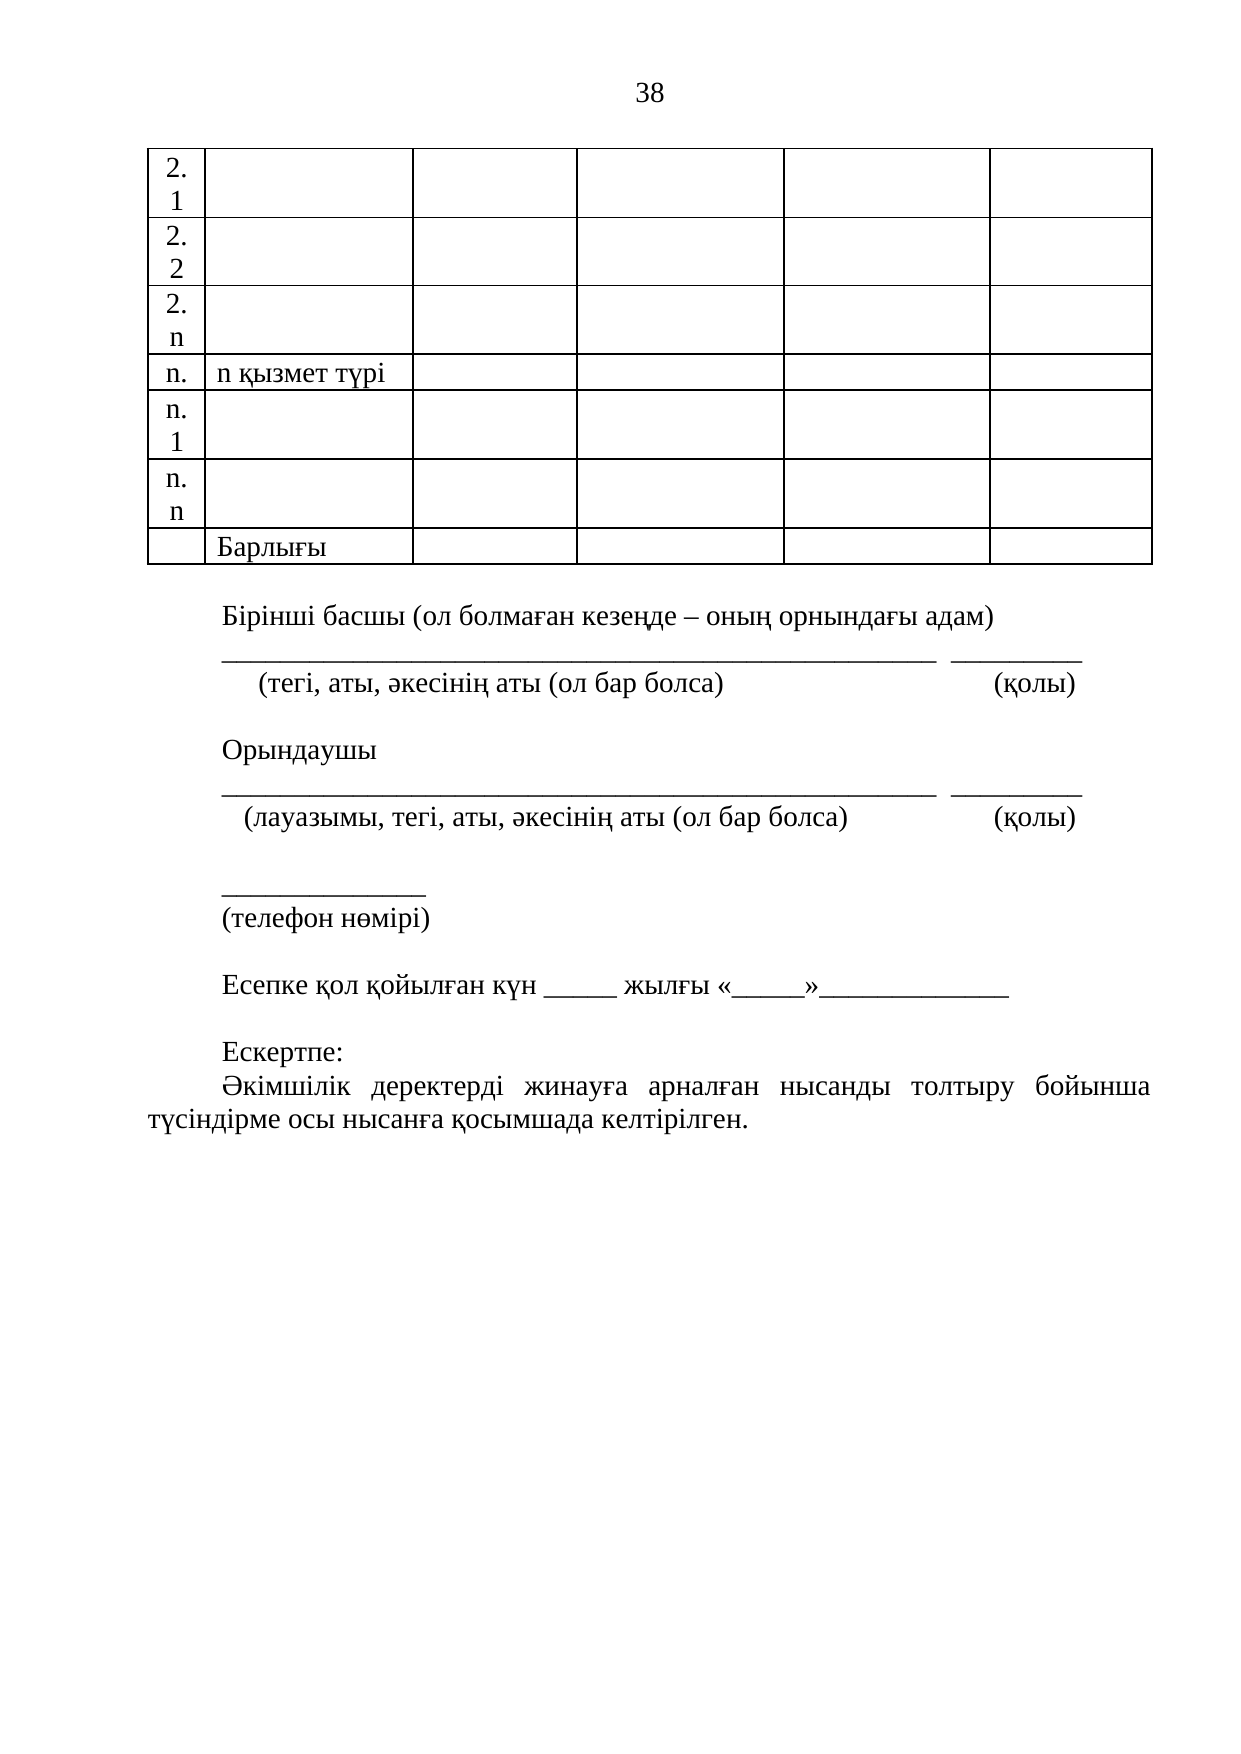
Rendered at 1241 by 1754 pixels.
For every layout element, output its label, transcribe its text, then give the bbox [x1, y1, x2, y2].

table_cell [991, 391, 1151, 458]
table_cell 2.1 [149, 149, 204, 217]
table_cell [785, 286, 989, 353]
table_cell [991, 460, 1151, 527]
table_cell [785, 218, 989, 285]
table_cell 2.n [149, 286, 204, 353]
table_cell [149, 529, 204, 563]
table_cell [785, 460, 989, 527]
text Бірінші басшы (ол болмаған кезеңде – оның орнындағы адам) [148, 598, 1152, 632]
table_cell [578, 391, 783, 458]
table_cell n.1 [149, 391, 204, 458]
table_cell [991, 355, 1151, 389]
text Әкімшілік деректерді жинауға арналған нысанды толтыру бойынша түсіндірме осы нысанға қосымшада келтірілген. [148, 1068, 1152, 1135]
table_cell [414, 460, 576, 527]
table_cell [414, 391, 576, 458]
table_cell [785, 149, 989, 217]
table_cell n. n [149, 460, 204, 527]
table_cell [578, 355, 783, 389]
table_cell [578, 286, 783, 353]
text (тегі, аты, әкесінің аты (ол бар болса) (қолы) [148, 665, 1152, 699]
table_cell [785, 529, 989, 563]
text Орындаушы [148, 732, 1152, 766]
text (телефон нөмірі) [148, 900, 1152, 934]
table_cell 2.2 [149, 218, 204, 285]
table_cell [991, 286, 1151, 353]
table_cell [206, 149, 412, 217]
text _________________________________________________ _________ [148, 766, 1152, 799]
table_cell [991, 529, 1151, 563]
text Ескертпе: [148, 1034, 1152, 1068]
table_cell [414, 355, 576, 389]
table_cell [206, 391, 412, 458]
table_cell [991, 218, 1151, 285]
table_cell [414, 218, 576, 285]
table_cell [206, 460, 412, 527]
table_cell [414, 286, 576, 353]
table_cell [414, 529, 576, 563]
table_cell [206, 218, 412, 285]
table_cell [785, 355, 989, 389]
table_cell [578, 460, 783, 527]
text (лауазымы, тегі, аты, әкесінің аты (ол бар болса) (қолы) [148, 799, 1152, 833]
text ______________ [148, 867, 1152, 900]
table_cell [206, 286, 412, 353]
table_cell n. [149, 355, 204, 389]
table_cell n қызмет түрі [206, 355, 412, 389]
table_cell [414, 149, 576, 217]
table_cell [785, 391, 989, 458]
table_cell [578, 529, 783, 563]
text Есепке қол қойылған күн _____ жылғы «_____»_____________ [148, 967, 1152, 1001]
table_cell [991, 149, 1151, 217]
table_cell [578, 149, 783, 217]
text _________________________________________________ _________ [148, 632, 1152, 665]
table_cell Барлығы [206, 529, 412, 563]
table_cell [578, 218, 783, 285]
